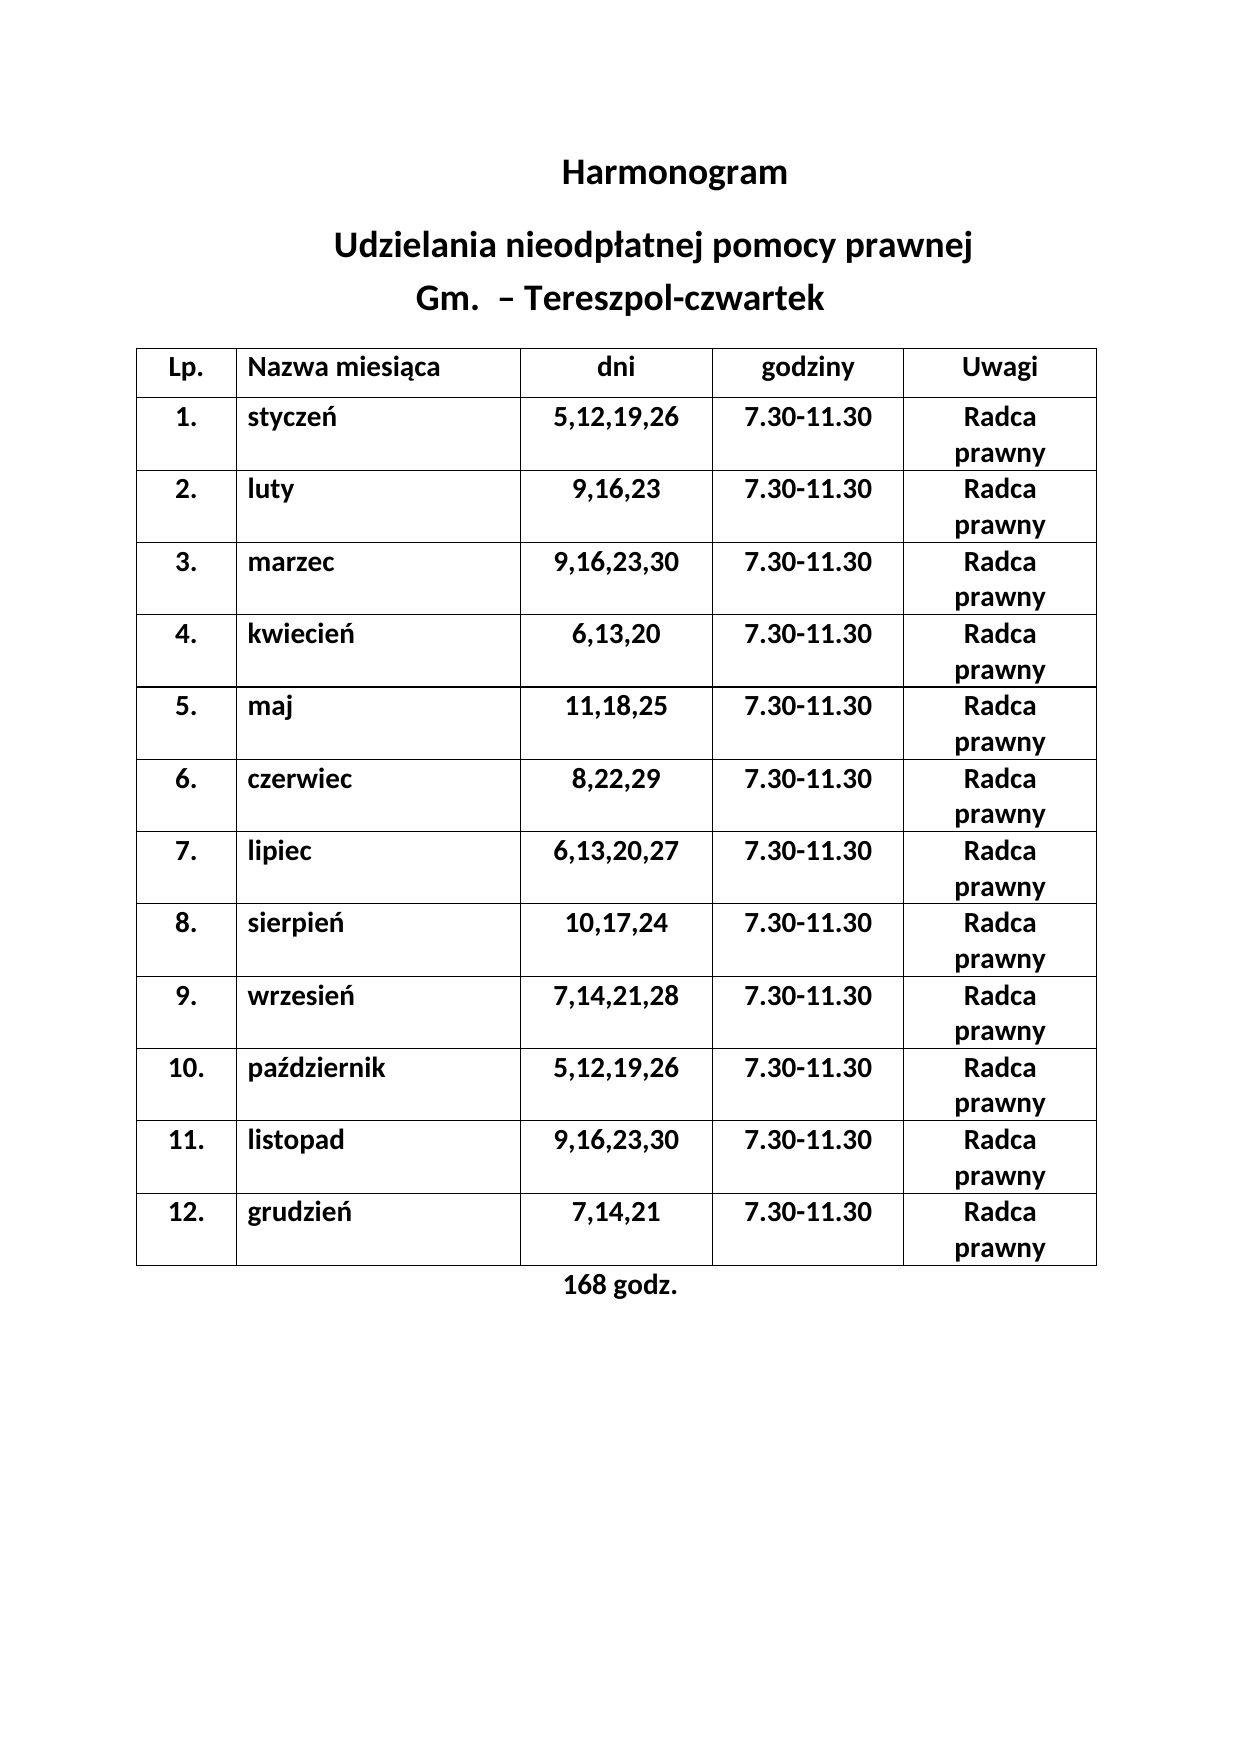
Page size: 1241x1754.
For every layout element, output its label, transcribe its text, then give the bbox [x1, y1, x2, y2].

table_cell 7.30-11.30 [713, 977, 903, 1048]
text 168 godz. [148, 1266, 1093, 1301]
table_cell Radca prawny [904, 760, 1096, 831]
table_cell 12. [137, 1194, 236, 1265]
table_cell 7,14,21 [521, 1194, 712, 1265]
table_cell 3. [137, 543, 236, 614]
table_cell 6. [137, 760, 236, 831]
table_cell lipiec [237, 832, 520, 903]
table_cell grudzień [237, 1194, 520, 1265]
table_cell 7.30-11.30 [713, 688, 903, 759]
table_cell maj [237, 688, 520, 759]
table_cell Radca prawny [904, 832, 1096, 903]
table_cell 7.30-11.30 [713, 471, 903, 542]
table_header Nazwa miesiąca [237, 349, 520, 397]
table_cell Radca prawny [904, 543, 1096, 614]
table_cell 10,17,24 [521, 904, 712, 976]
table_cell wrzesień [237, 977, 520, 1048]
table_cell Radca prawny [904, 471, 1096, 542]
table_cell 9,16,23,30 [521, 1121, 712, 1192]
table_cell 1. [137, 398, 236, 469]
text Udzielania nieodpłatnej pomocy prawnej Gm. – Tereszpol-czwartek [148, 221, 1093, 320]
table_cell 5,12,19,26 [521, 398, 712, 469]
table_cell 11. [137, 1121, 236, 1192]
table_cell 9,16,23 [521, 471, 712, 542]
table_cell Radca prawny [904, 977, 1096, 1048]
table_cell 7.30-11.30 [713, 1049, 903, 1120]
table_cell Radca prawny [904, 688, 1096, 759]
table_cell 7.30-11.30 [713, 760, 903, 831]
table_cell 6,13,20 [521, 615, 712, 686]
table_cell luty [237, 471, 520, 542]
table_cell Radca prawny [904, 615, 1096, 686]
table_cell 10. [137, 1049, 236, 1120]
table_cell 5. [137, 688, 236, 759]
table_cell 4. [137, 615, 236, 686]
table_header dni [521, 349, 712, 397]
text Harmonogram [148, 148, 1093, 193]
table_cell sierpień [237, 904, 520, 976]
table_cell 5,12,19,26 [521, 1049, 712, 1120]
table_cell 7,14,21,28 [521, 977, 712, 1048]
table_cell czerwiec [237, 760, 520, 831]
table_cell Radca prawny [904, 1194, 1096, 1265]
table_cell 7.30-11.30 [713, 615, 903, 686]
table_cell kwiecień [237, 615, 520, 686]
table_cell 7.30-11.30 [713, 398, 903, 469]
table_cell styczeń [237, 398, 520, 469]
table_cell 9,16,23,30 [521, 543, 712, 614]
table_cell Radca prawny [904, 1121, 1096, 1192]
table_cell 8,22,29 [521, 760, 712, 831]
table_cell październik [237, 1049, 520, 1120]
table_cell 8. [137, 904, 236, 976]
table_cell Radca prawny [904, 1049, 1096, 1120]
table_cell 6,13,20,27 [521, 832, 712, 903]
table_cell 7.30-11.30 [713, 543, 903, 614]
table_cell 7. [137, 832, 236, 903]
table_cell 7.30-11.30 [713, 1121, 903, 1192]
table_cell listopad [237, 1121, 520, 1192]
table_cell 2. [137, 471, 236, 542]
table_cell Radca prawny [904, 398, 1096, 469]
table_cell 9. [137, 977, 236, 1048]
table_cell 7.30-11.30 [713, 832, 903, 903]
table_header Uwagi [904, 349, 1096, 397]
table_cell 11,18,25 [521, 688, 712, 759]
table_header godziny [713, 349, 903, 397]
table_cell Radca prawny [904, 904, 1096, 976]
table_cell marzec [237, 543, 520, 614]
table_cell 7.30-11.30 [713, 904, 903, 976]
table_header Lp. [137, 349, 236, 397]
table_cell 7.30-11.30 [713, 1194, 903, 1265]
